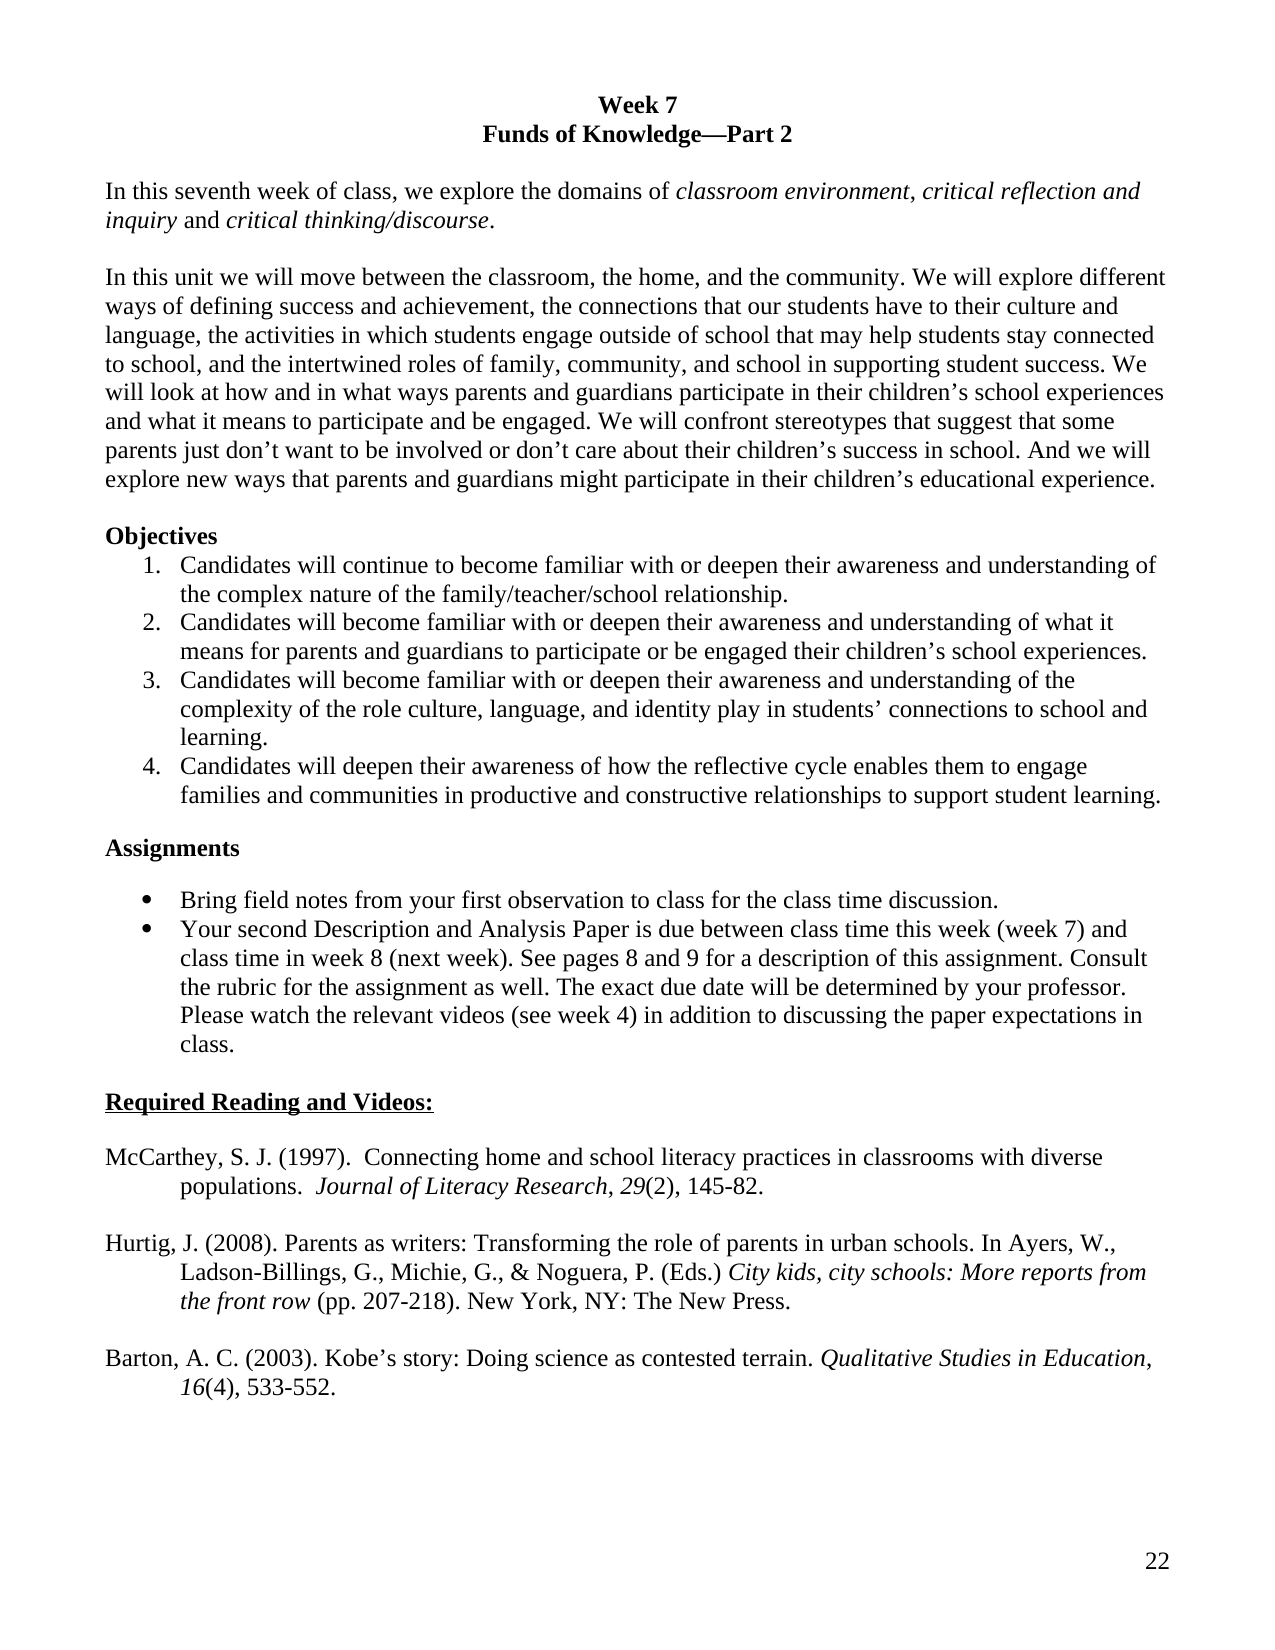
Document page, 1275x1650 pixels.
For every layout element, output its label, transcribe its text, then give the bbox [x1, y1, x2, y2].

text Funds of Knowledge—Part 2 [105, 119, 1170, 147]
text McCarthey, S. J. (1997). Connecting home and school literacy practices in classrooms with diverse populations. Journal of Literacy Research, 29(2), 145-82. [105, 1142, 1170, 1199]
list Bring field notes from your first observation to class for the class time discussion. [142, 886, 1170, 914]
text Required Reading and Videos: [105, 1087, 1170, 1116]
list Candidates will deepen their awareness of how the reflective cycle enables them to engage families and communities in productive and constructive relationships to support student learning. [142, 751, 1170, 809]
list Your second Description and Analysis Paper is due between class time this week (week 7) and class time in week 8 (next week). See pages 8 and 9 for a description of this assignment. Consult the rubric for the assignment as well. The exact due date will be determined by your professor. Please watch the relevant videos (see week 4) in addition to discussing the paper expectations in class. [142, 914, 1170, 1058]
list Candidates will become familiar with or deepen their awareness and understanding of what it means for parents and guardians to participate or be engaged their children’s school experiences. [142, 607, 1170, 665]
text Hurtig, J. (2008). Parents as writers: Transforming the role of parents in urban schools. In Ayers, W., Ladson-Billings, G., Michie, G., & Noguera, P. (Eds.) City kids, city schools: More reports from the front row (pp. 207-218). New York, NY: The New Press. [105, 1228, 1170, 1314]
text In this seventh week of class, we explore the domains of classroom environment, critical reflection and inquiry and critical thinking/discourse. [105, 176, 1170, 234]
list Candidates will continue to become familiar with or deepen their awareness and understanding of the complex nature of the family/teacher/school relationship. [142, 550, 1170, 607]
text Objectives [105, 521, 1170, 550]
text Barton, A. C. (2003). Kobe’s story: Doing science as contested terrain. Qualitative Studies in Education, 16(4), 533-552. [105, 1343, 1170, 1401]
list Candidates will become familiar with or deepen their awareness and understanding of the complexity of the role culture, language, and identity play in students’ connections to school and learning. [142, 665, 1170, 751]
text Assignments [105, 833, 1170, 862]
text Week 7 [105, 90, 1170, 119]
text In this unit we will move between the classroom, the home, and the community. We will explore different ways of defining success and achievement, the connections that our students have to their culture and language, the activities in which students engage outside of school that may help students stay connected to school, and the intertwined roles of family, community, and school in supporting student success. We will look at how and in what ways parents and guardians participate in their children’s school experiences and what it means to participate and be engaged. We will confront stereotypes that suggest that some parents just don’t want to be involved or don’t care about their children’s success in school. And we will explore new ways that parents and guardians might participate in their children’s educational experience. [105, 262, 1170, 492]
